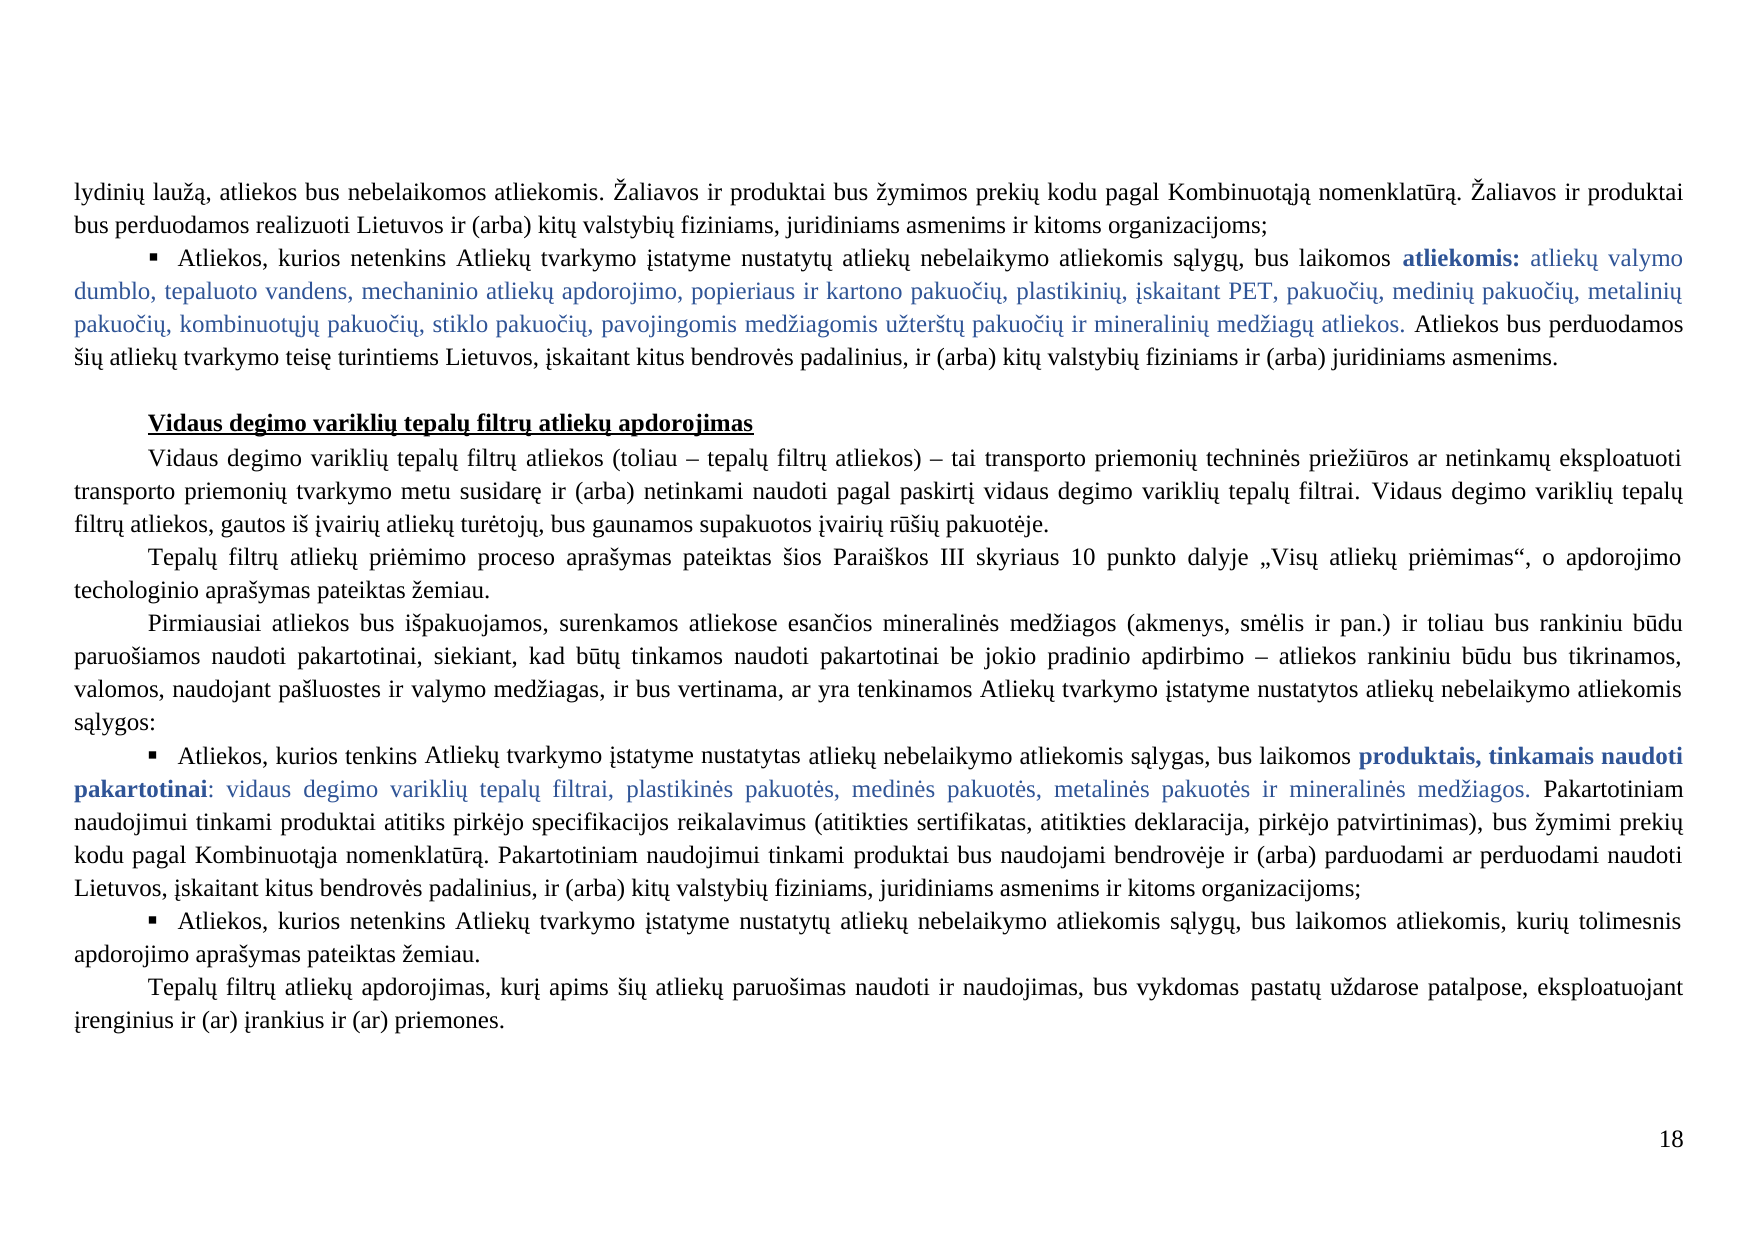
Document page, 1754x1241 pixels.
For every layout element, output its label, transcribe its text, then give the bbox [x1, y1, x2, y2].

text Pirmiausiai atliekos bus išpakuojamos, surenkamos atliekose esančios mineralinės medžiagos (akmenys, smėlis ir pan.) ir toliau bus rankiniu būdu paruošiamos naudoti pakartotinai, siekiant, kad būtų tinkamos naudoti pakartotinai be jokio pradinio apdirbimo – atliekos rankiniu būdu bus tikrinamos, valomos, naudojant pašluostes ir valymo medžiagas, ir bus vertinama, ar yra tenkinamos Atliekų tvarkymo įstatyme nustatytos atliekų nebelaikymo atliekomis sąlygos: [74, 608, 1683, 736]
text Tepalų filtrų atliekų apdorojimas, kurį apims šių atliekų paruošimas naudoti ir naudojimas, bus vykdomas pastatų uždarose patalpose, eksploatuojant įrenginius ir (ar) įrankius ir (ar) priemones. [74, 972, 1683, 1034]
text Tepalų filtrų atliekų priėmimo proceso aprašymas pateiktas šios Paraiškos III skyriaus 10 punkto dalyje „Visų atliekų priėmimas“, o apdorojimo techologinio aprašymas pateiktas žemiau. [74, 542, 1683, 603]
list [74, 177, 1683, 239]
list Atliekos, kurios netenkins Atliekų tvarkymo įstatyme nustatytų atliekų nebelaikymo atliekomis sąlygų, bus laikomos atliekomis, kurių tolimesnis apdorojimo aprašymas pateiktas žemiau. [74, 906, 1683, 968]
text Vidaus degimo variklių tepalų filtrų atliekų apdorojimas [74, 408, 1683, 438]
list Atliekos, kurios tenkins Atliekų tvarkymo įstatyme nustatytas atliekų nebelaikymo atliekomis sąlygas, bus laikomos produktais, tinkamais naudoti pakartotinai: vidaus degimo variklių tepalų filtrai, plastikinės pakuotės, medinės pakuotės, metalinės pakuotės ir mineralinės medžiagos. Pakartotiniam naudojimui tinkami produktai atitiks pirkėjo specifikacijos reikalavimus (atitikties sertifikatas, atitikties deklaracija, pirkėjo patvirtinimas), bus žymimi prekių kodu pagal Kombinuotąja nomenklatūrą. Pakartotiniam naudojimui tinkami produktai bus naudojami bendrovėje ir (arba) parduodami ar perduodami naudoti Lietuvos, įskaitant kitus bendrovės padalinius, ir (arba) kitų valstybių fiziniams, juridiniams asmenims ir kitoms organizacijoms; [74, 740, 1683, 902]
list Atliekos, kurios netenkins Atliekų tvarkymo įstatyme nustatytų atliekų nebelaikymo atliekomis sąlygų, bus laikomos atliekomis: atliekų valymo dumblo, tepaluoto vandens, mechaninio atliekų apdorojimo, popieriaus ir kartono pakuočių, plastikinių, įskaitant PET, pakuočių, medinių pakuočių, metalinių pakuočių, kombinuotųjų pakuočių, stiklo pakuočių, pavojingomis medžiagomis užterštų pakuočių ir mineralinių medžiagų atliekos. Atliekos bus perduodamos šių atliekų tvarkymo teisę turintiems Lietuvos, įskaitant kitus bendrovės padalinius, ir (arba) kitų valstybių fiziniams ir (arba) juridiniams asmenims. [74, 243, 1683, 371]
text Vidaus degimo variklių tepalų filtrų atliekos (toliau – tepalų filtrų atliekos) – tai transporto priemonių techninės priežiūros ar netinkamų eksploatuoti transporto priemonių tvarkymo metu susidarę ir (arba) netinkami naudoti pagal paskirtį vidaus degimo variklių tepalų filtrai. Vidaus degimo variklių tepalų filtrų atliekos, gautos iš įvairių atliekų turėtojų, bus gaunamos supakuotos įvairių rūšių pakuotėje. [74, 443, 1683, 537]
